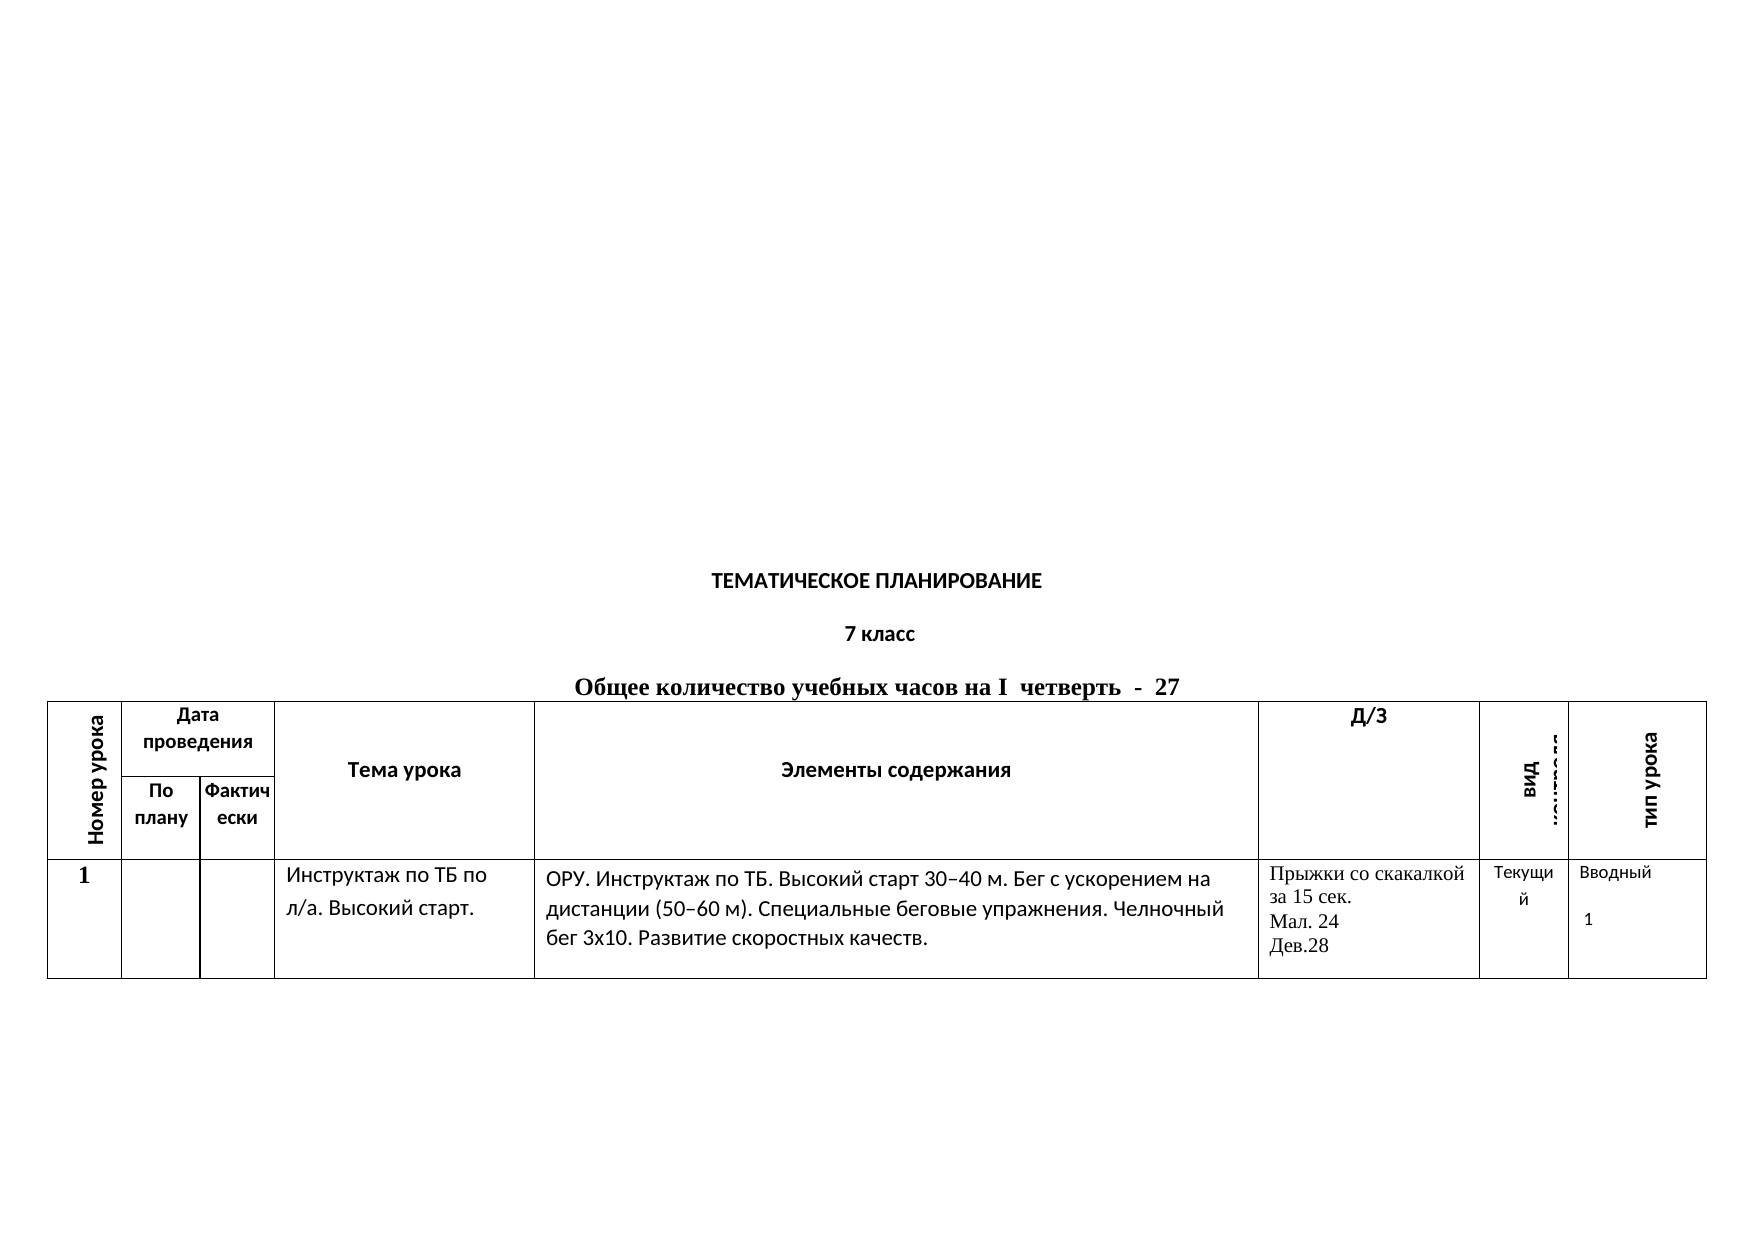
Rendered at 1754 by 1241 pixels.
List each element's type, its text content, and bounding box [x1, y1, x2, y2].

table_header Номер урока [48, 702, 121, 859]
table_cell [201, 860, 274, 977]
table_header вид контроля [1480, 702, 1568, 859]
table_cell По плану [122, 777, 199, 859]
text ТЕМАТИЧЕСКОЕ ПЛАНИРОВАНИЕ [118, 566, 1636, 594]
table_header Тема урока [275, 702, 534, 859]
table_header Дата проведения [122, 702, 274, 776]
text 7 класс [118, 619, 1636, 647]
table_cell Фактически [201, 777, 274, 859]
table_header тип урока [1569, 702, 1706, 859]
table_cell Инструктаж по ТБ по л/а. Высокий старт. [275, 860, 534, 977]
table_header Элементы содержания [535, 702, 1258, 859]
table_cell Прыжки со скакалкой за 15 сек. Мал. 24 Дев.28 [1259, 860, 1479, 977]
table_cell [122, 860, 199, 977]
table_header Д/З [1259, 702, 1479, 859]
table_cell 1 [48, 860, 121, 977]
table_cell Вводный 1 [1569, 860, 1706, 977]
table_cell Текущий [1480, 860, 1568, 977]
table_cell ОРУ. Инструктаж по ТБ. Высокий старт 30–40 м. Бег с ускорением на дистанции (50–60 м). Специальные беговые упражнения. Челночный бег 3х10. Развитие скоростных качеств. [535, 860, 1258, 977]
text Общее количество учебных часов на I четверть - 27 [118, 672, 1636, 701]
